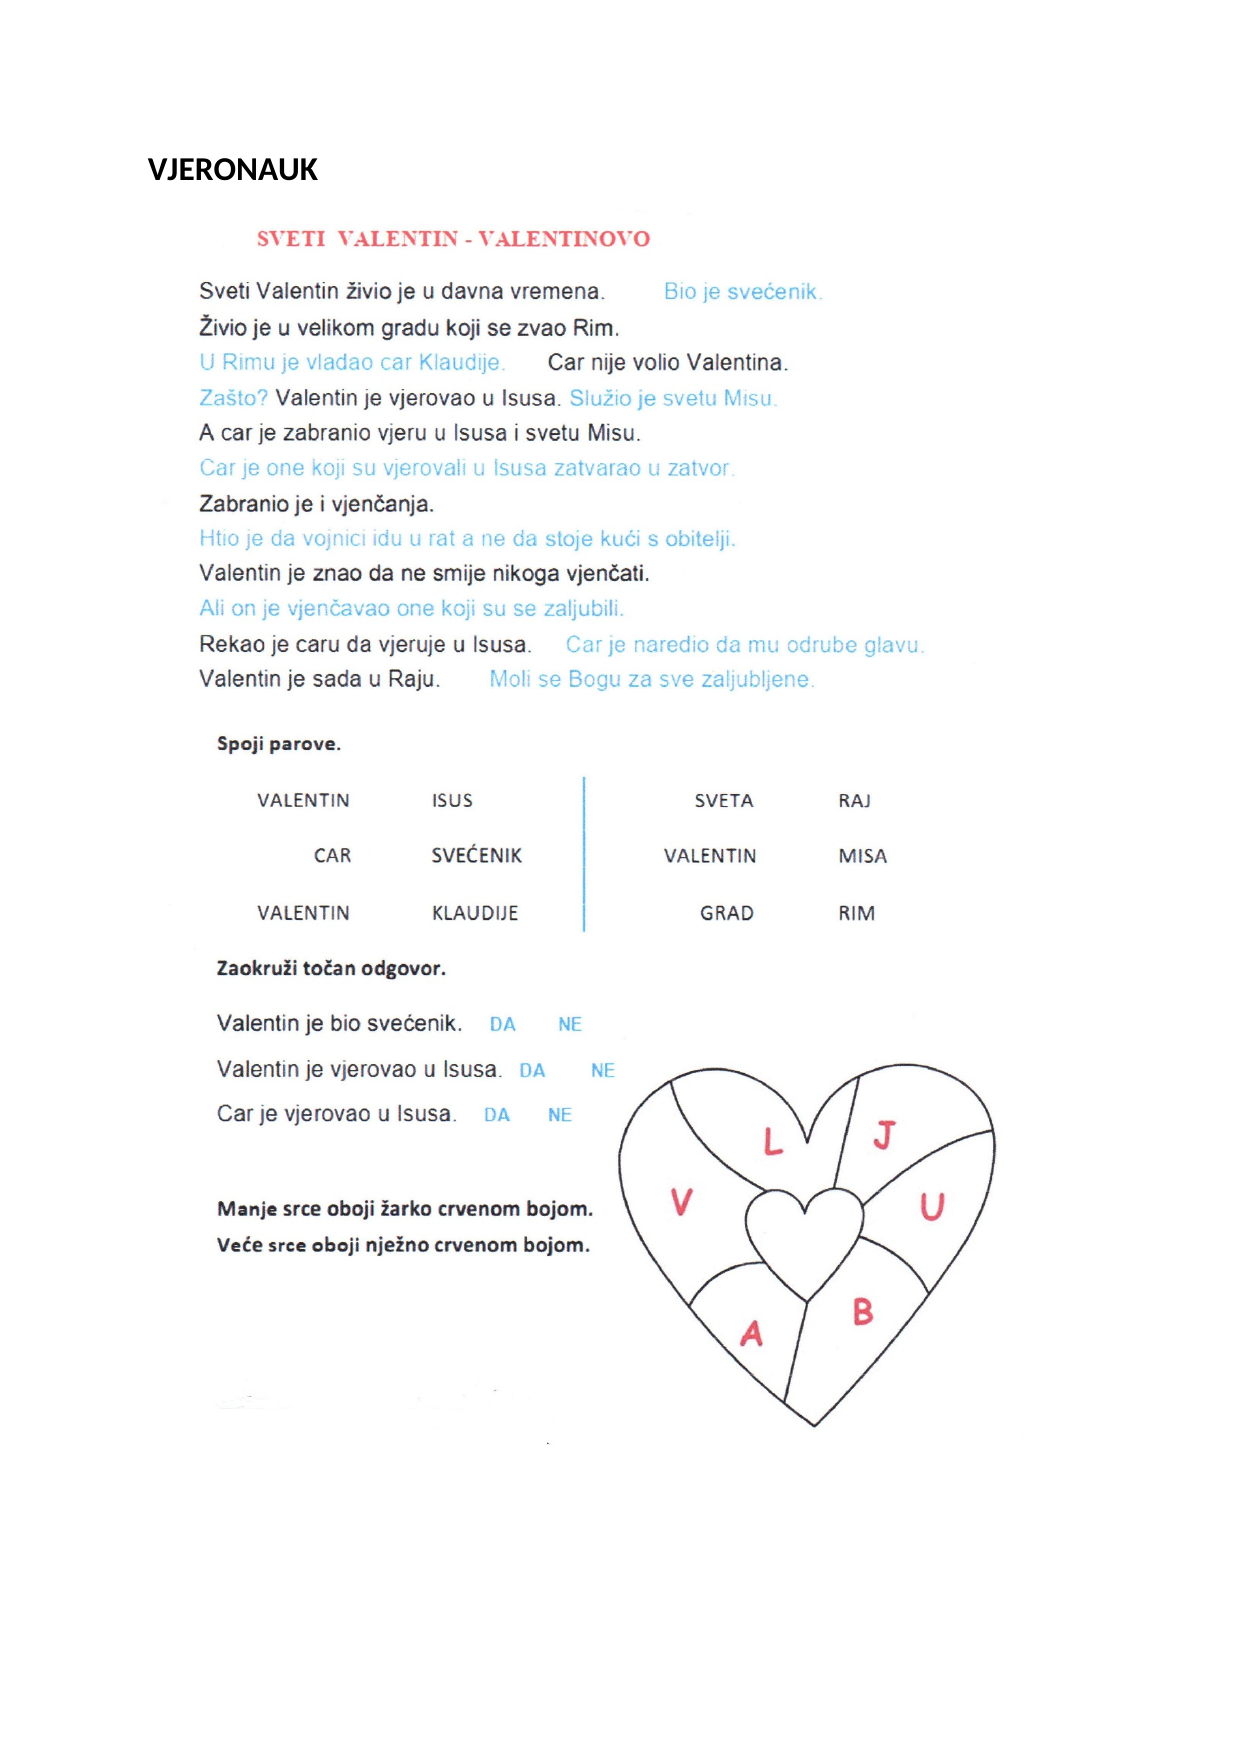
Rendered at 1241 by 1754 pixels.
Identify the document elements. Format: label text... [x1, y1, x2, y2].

text VJERONAUK [148, 148, 1093, 188]
picture [147, 208, 1026, 1446]
